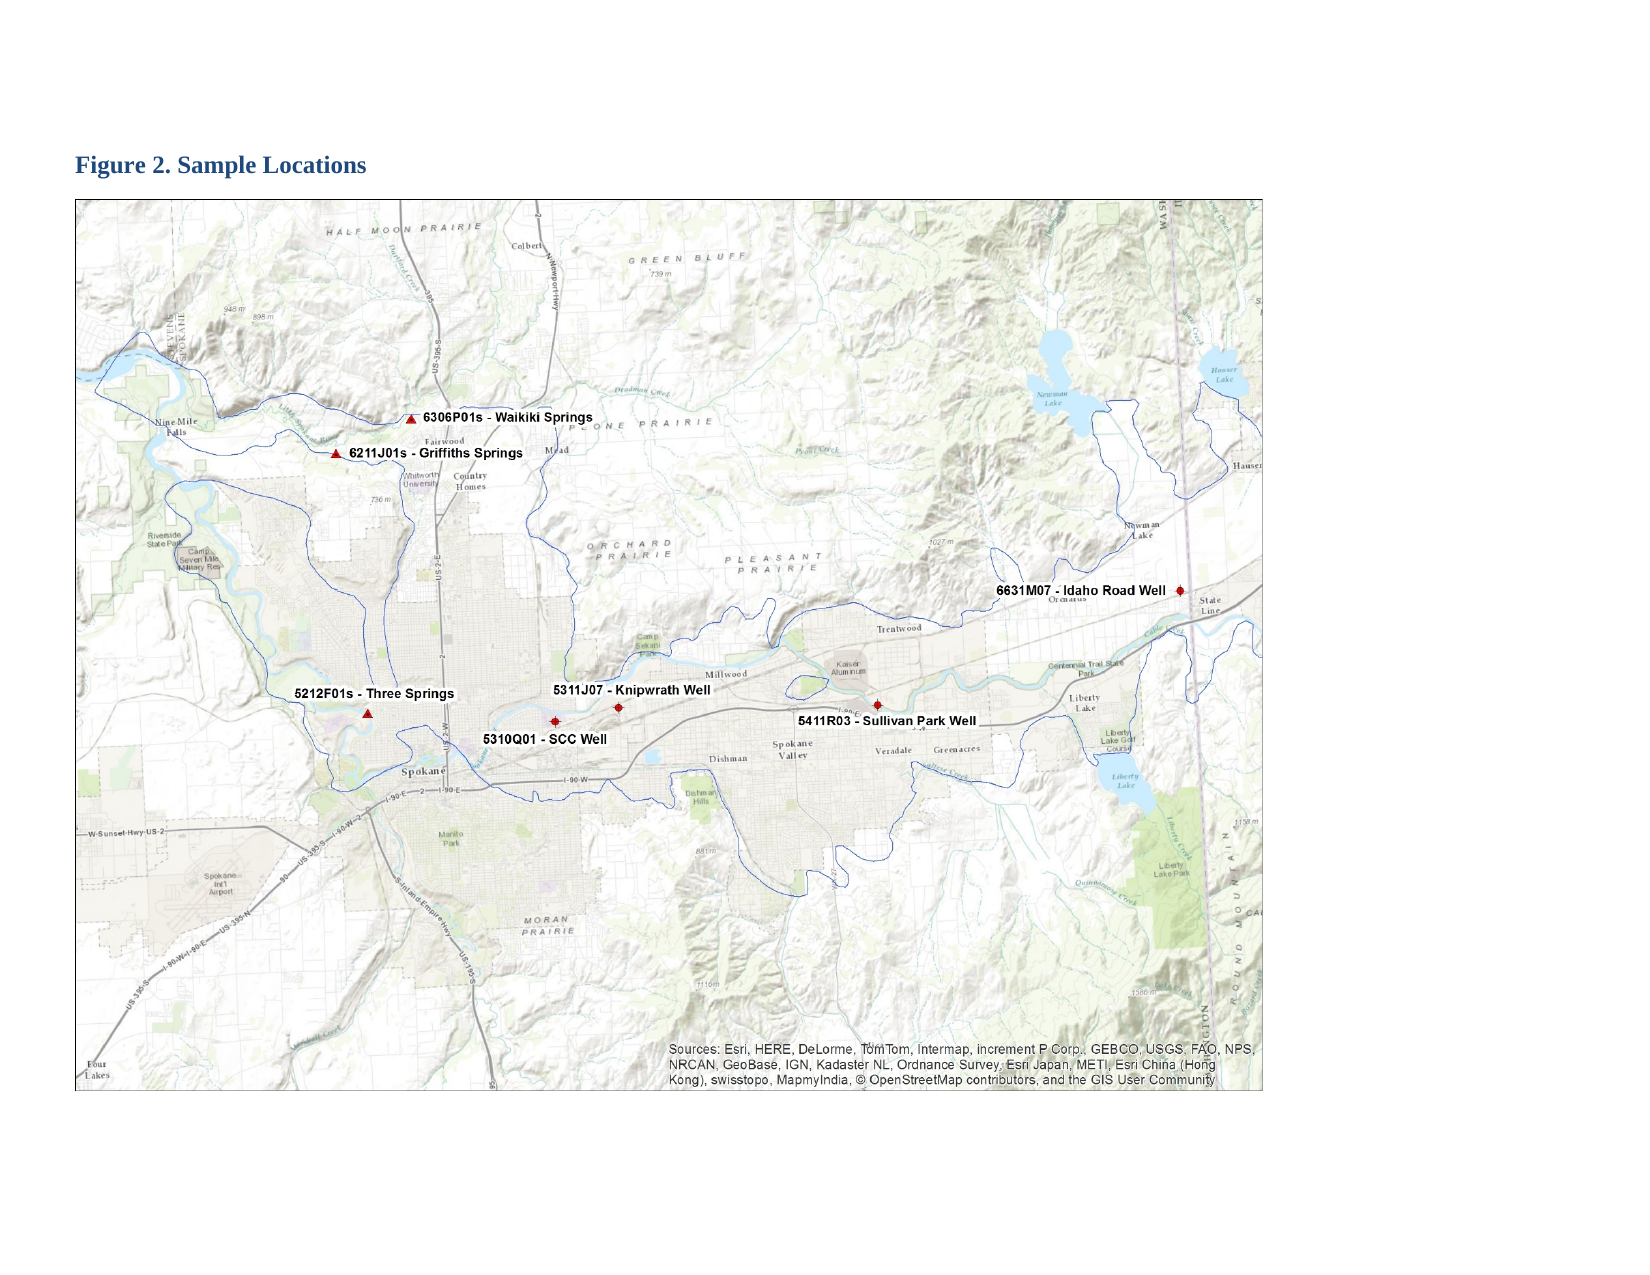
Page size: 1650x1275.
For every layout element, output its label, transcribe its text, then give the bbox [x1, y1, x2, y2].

picture [75, 199, 1263, 1091]
text Figure 2. Sample Locations [75, 150, 1500, 179]
